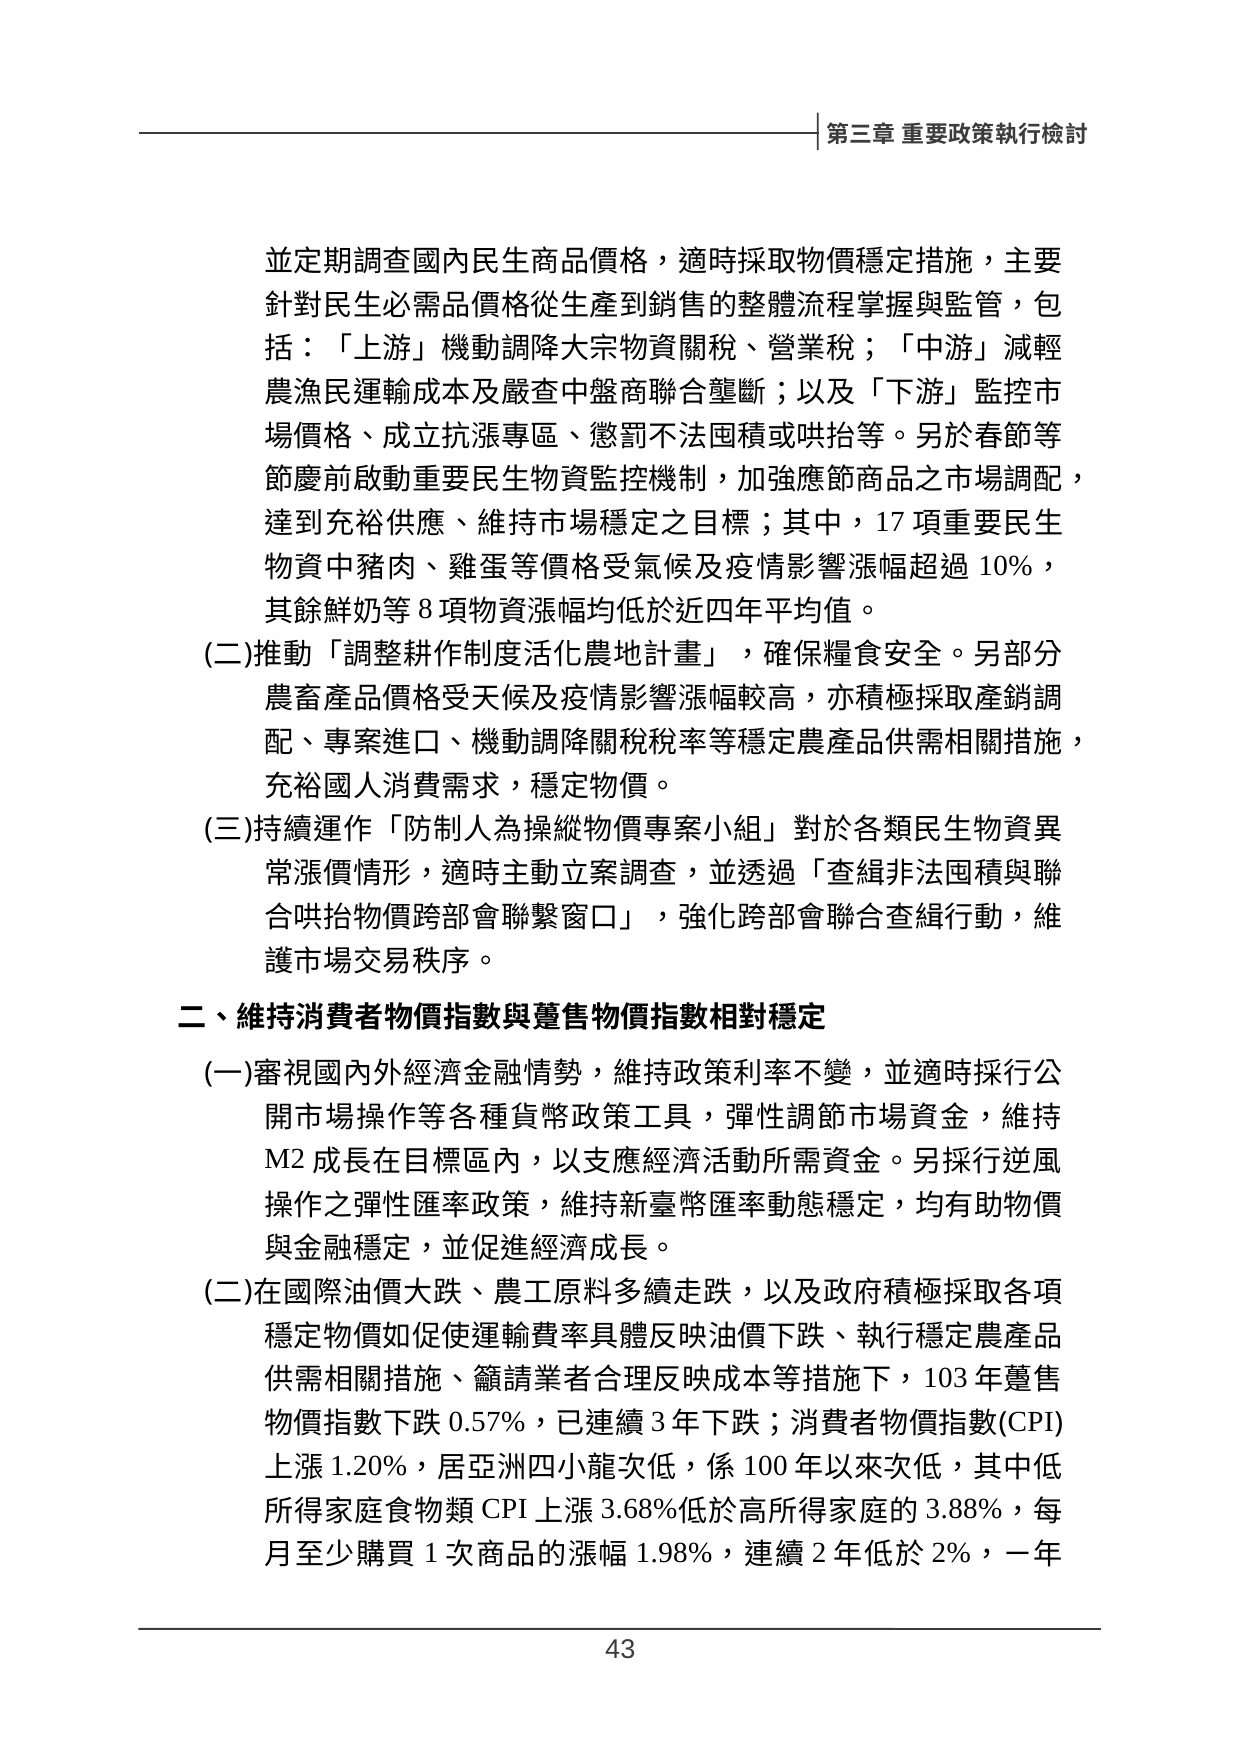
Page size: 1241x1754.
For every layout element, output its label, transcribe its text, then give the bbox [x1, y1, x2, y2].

text (三)持續運作「防制人為操縱物價專案小組」對於各類民生物資異常漲價情形，適時主動立案調查，並透過「查緝非法囤積與聯合哄抬物價跨部會聯繫窗口」，強化跨部會聯合查緝行動，維護市場交易秩序。 [204, 805, 1063, 980]
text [204, 236, 1063, 630]
text 二、維持消費者物價指數與躉售物價指數相對穩定 [177, 993, 1063, 1036]
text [204, 1268, 1063, 1574]
text (一)審視國內外經濟金融情勢，維持政策利率不變，並適時採行公開市場操作等各種貨幣政策工具，彈性調節市場資金，維持M2成長在目標區內，以支應經濟活動所需資金。另採行逆風操作之彈性匯率政策，維持新臺幣匯率動態穩定，均有助物價與金融穩定，並促進經濟成長。 [204, 1049, 1063, 1268]
text (二)推動「調整耕作制度活化農地計畫」，確保糧食安全。另部分農畜產品價格受天候及疫情影響漲幅較高，亦積極採取產銷調配、專案進口、機動調降關稅稅率等穩定農產品供需相關措施，充裕國人消費需求，穩定物價。 [204, 630, 1063, 805]
